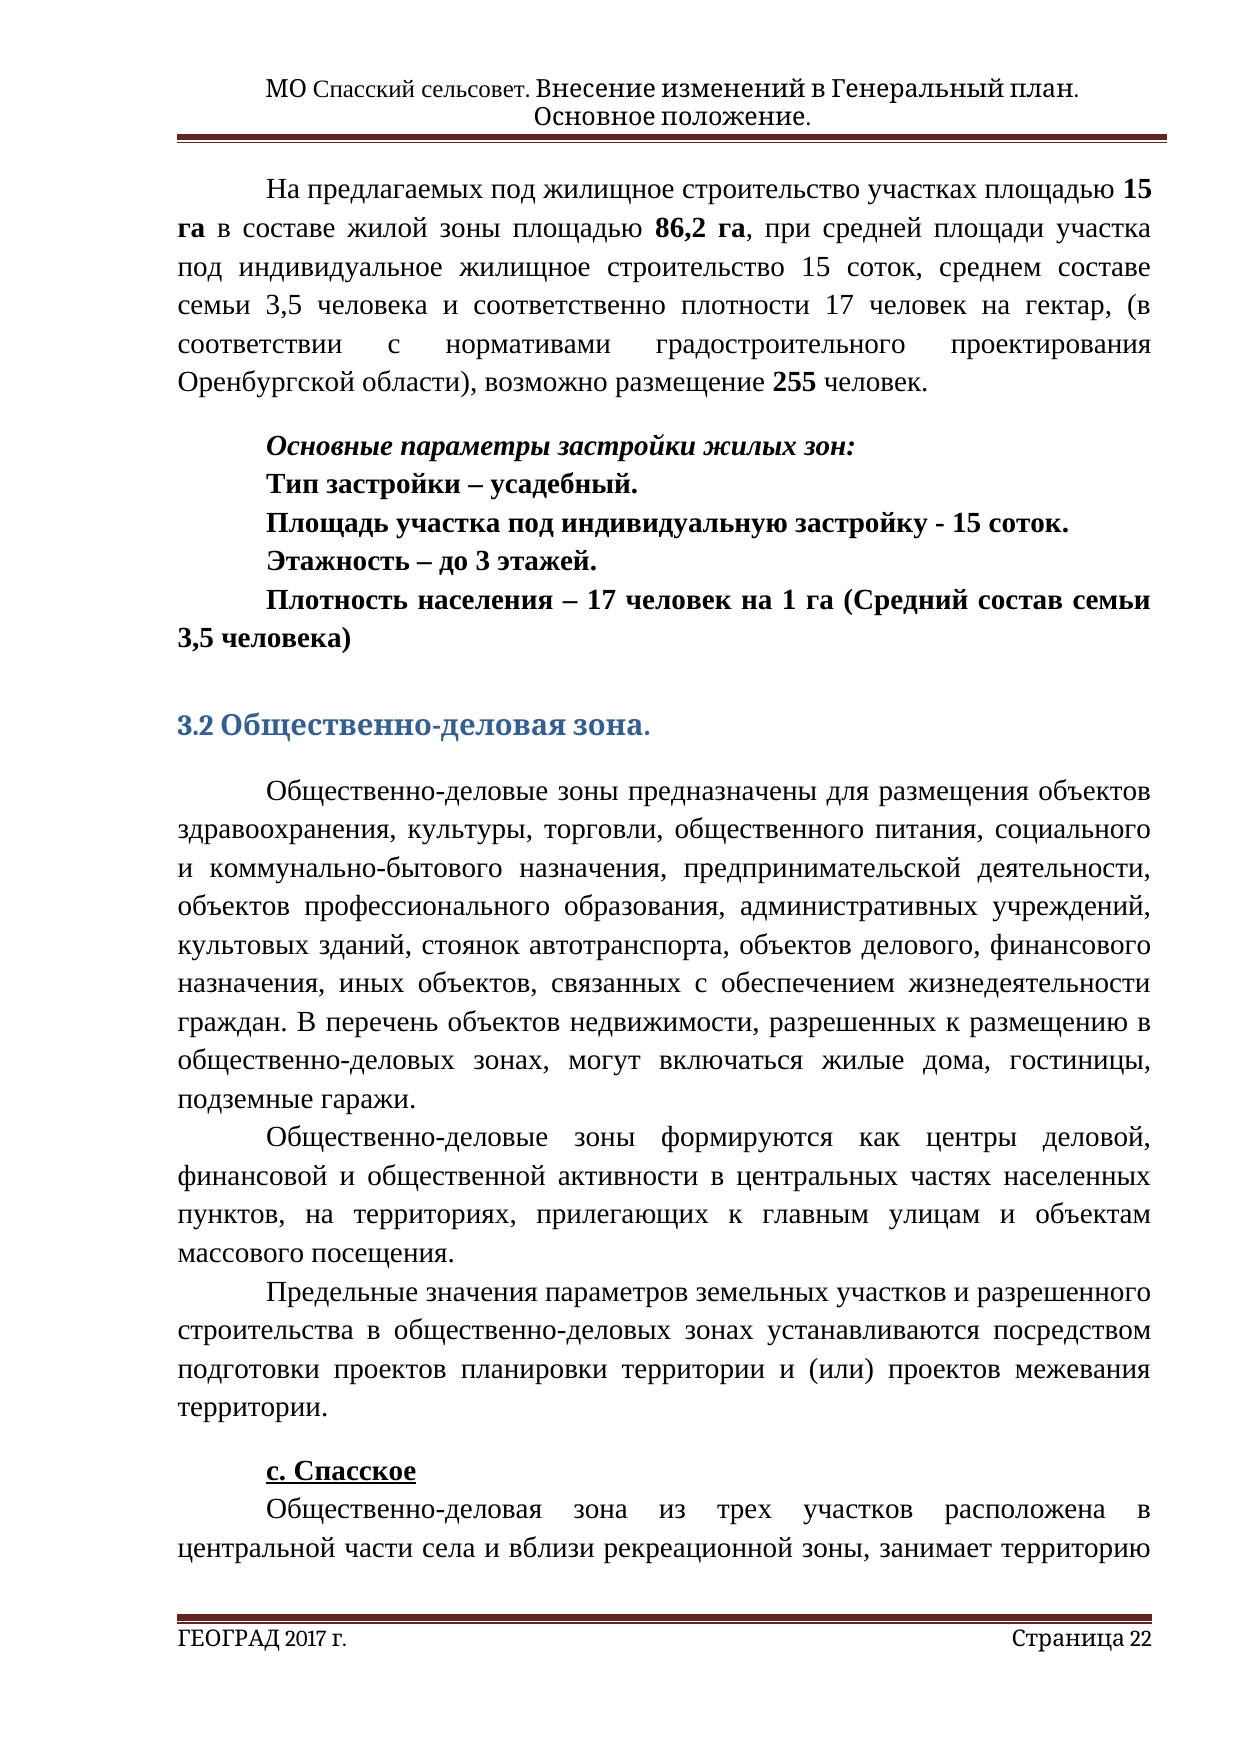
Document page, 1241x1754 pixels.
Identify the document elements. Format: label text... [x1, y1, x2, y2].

subtitle 3.2 Общественно-деловая зона. [177, 709, 1152, 743]
text Основные параметры застройки жилых зон: [177, 428, 1152, 461]
text Тип застройки – усадебный. [177, 466, 1152, 500]
list Общественно-деловые зоны формируются как центры деловой, финансовой и общественной активности в центральных частях населенных пунктов, на территориях, прилегающих к главным улицам и объектам массового посещения. [177, 1119, 1152, 1269]
list Общественно-деловые зоны предназначены для размещения объектов здравоохранения, культуры, торговли, общественного питания, социального и коммунально-бытового назначения, предпринимательской деятельности, объектов профессионального образования, административных учреждений, культовых зданий, стоянок автотранспорта, объектов делового, финансового назначения, иных объектов, связанных с обеспечением жизнедеятельности граждан. В перечень объектов недвижимости, разрешенных к размещению в общественно-деловых зонах, могут включаться жилые дома, гостиницы, подземные гаражи. [177, 773, 1152, 1114]
list Предельные значения параметров земельных участков и разрешенного строительства в общественно-деловых зонах устанавливаются посредством подготовки проектов планировки территории и (или) проектов межевания территории. [177, 1274, 1152, 1423]
text На предлагаемых под жилищное строительство участках площадью 15 га в составе жилой зоны площадью 86,2 га, при средней площади участка под индивидуальное жилищное строительство 15 соток, среднем составе семьи 3,5 человека и соответственно плотности 17 человек на гектар, (в соответствии с нормативами градостроительного проектирования Оренбургской области), возможно размещение 255 человек. [177, 172, 1152, 398]
text Площадь участка под индивидуальную застройку - 15 соток. [177, 505, 1152, 538]
text Плотность населения – 17 человек на 1 га (Средний состав семьи 3,5 человека) [177, 582, 1152, 654]
text Этажность – до 3 этажей. [177, 543, 1152, 577]
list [177, 1491, 1152, 1563]
list с. Спасское [177, 1453, 1152, 1486]
